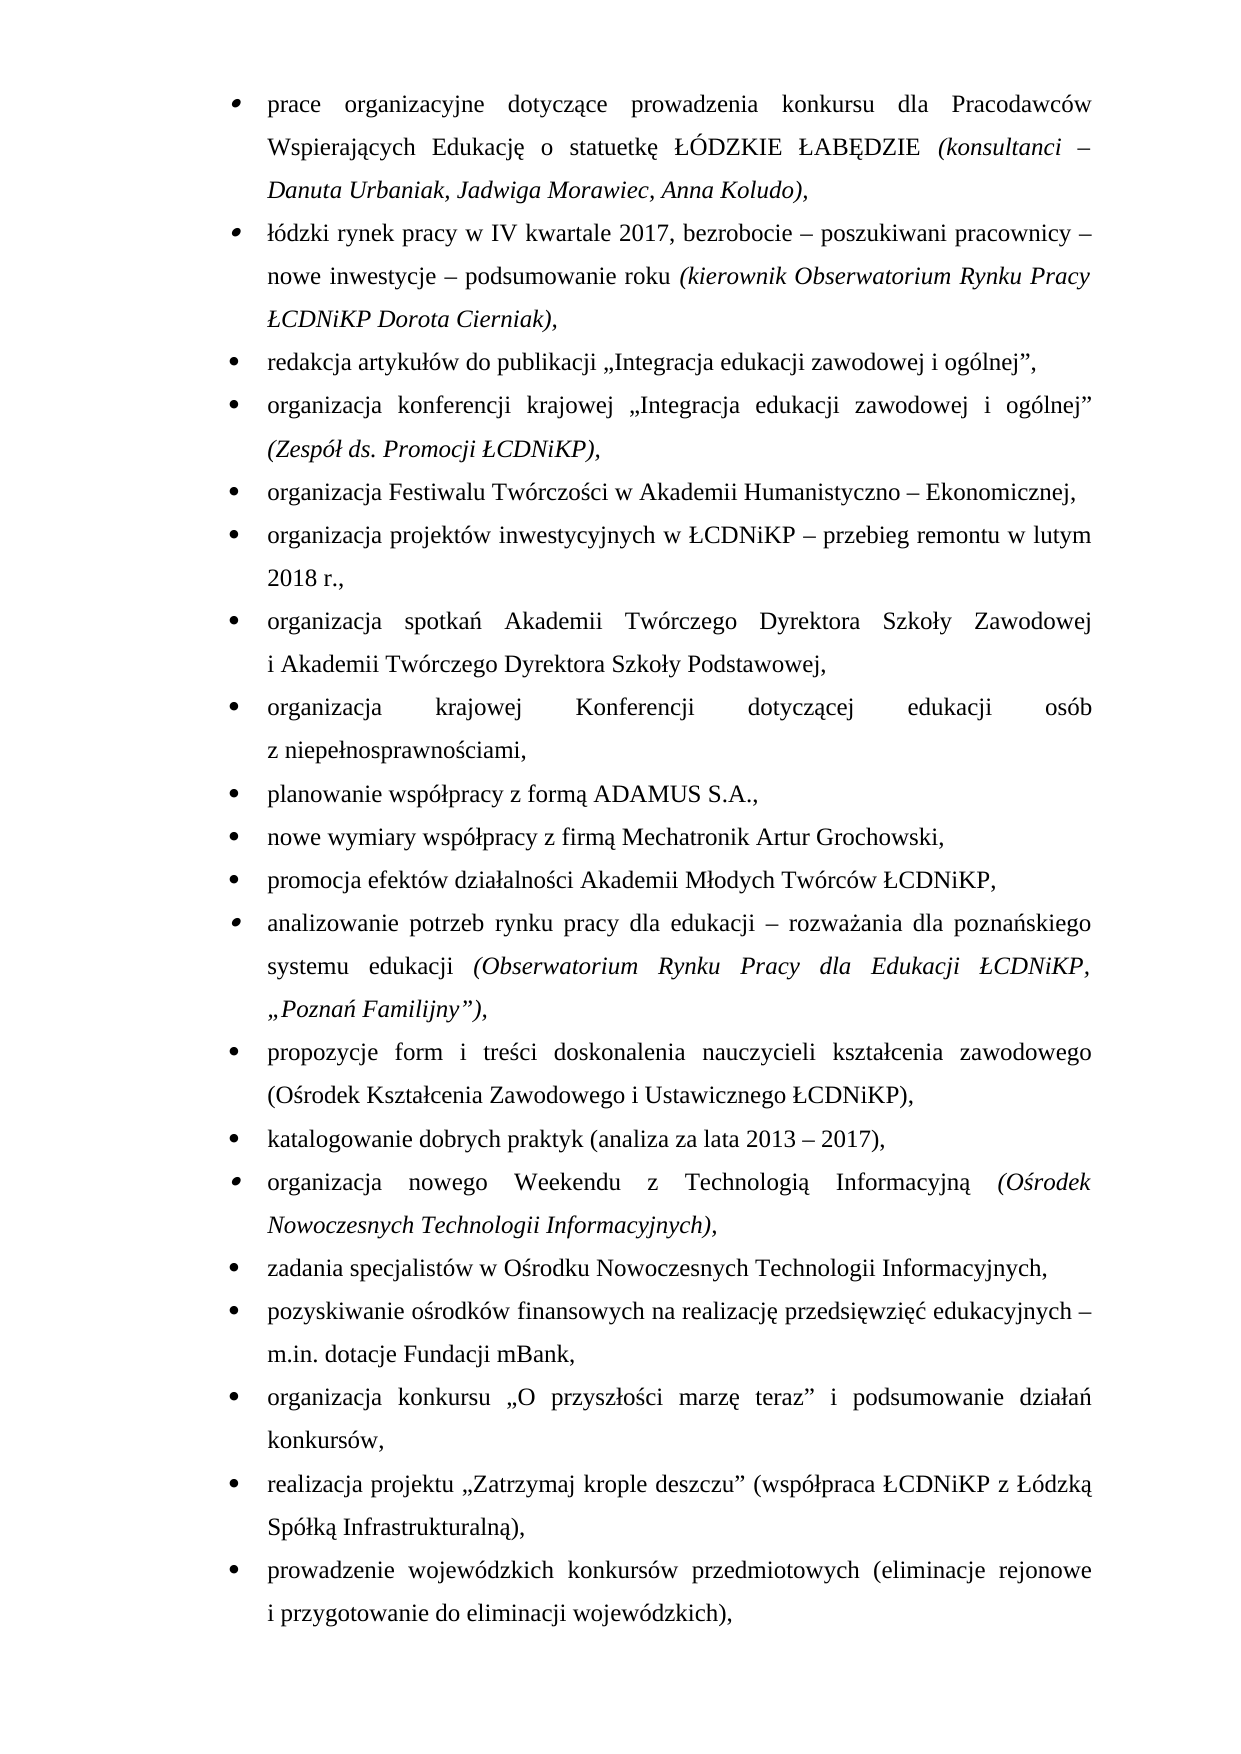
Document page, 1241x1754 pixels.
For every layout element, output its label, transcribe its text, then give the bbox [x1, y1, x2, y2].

list organizacja konferencji krajowej „Integracja edukacji zawodowej i ogólnej” (Zespół ds. Promocji ŁCDNiKP), [229, 391, 1092, 462]
list prace organizacyjne dotyczące prowadzenia konkursu dla Pracodawców Wspierających Edukację o statuetkę ŁÓDZKIE ŁABĘDZIE (konsultanci – Danuta Urbaniak, Jadwiga Morawiec, Anna Koludo), [229, 89, 1092, 204]
list prowadzenie wojewódzkich konkursów przedmiotowych (eliminacje rejonowe i przygotowanie do eliminacji wojewódzkich), [229, 1555, 1092, 1627]
list katalogowanie dobrych praktyk (analiza za lata 2013 – 2017), [229, 1124, 1092, 1152]
list promocja efektów działalności Akademii Młodych Twórców ŁCDNiKP, [229, 865, 1092, 894]
list nowe wymiary współpracy z firmą Mechatronik Artur Grochowski, [229, 822, 1092, 851]
list redakcja artykułów do publikacji „Integracja edukacji zawodowej i ogólnej”, [229, 347, 1092, 376]
list organizacja konkursu „O przyszłości marzę teraz” i podsumowanie działań konkursów, [229, 1382, 1092, 1454]
list realizacja projektu „Zatrzymaj krople deszczu” (współpraca ŁCDNiKP z Łódzką Spółką Infrastrukturalną), [229, 1469, 1092, 1541]
list organizacja Festiwalu Twórczości w Akademii Humanistyczno – Ekonomicznej, [229, 477, 1092, 506]
list organizacja projektów inwestycyjnych w ŁCDNiKP – przebieg remontu w lutym 2018 r., [229, 520, 1092, 592]
list organizacja spotkań Akademii Twórczego Dyrektora Szkoły Zawodowej i Akademii Twórczego Dyrektora Szkoły Podstawowej, [229, 606, 1092, 678]
list organizacja nowego Weekendu z Technologią Informacyjną (Ośrodek Nowoczesnych Technologii Informacyjnych), [229, 1167, 1092, 1239]
list planowanie współpracy z formą ADAMUS S.A., [229, 779, 1092, 807]
list organizacja krajowej Konferencji dotyczącej edukacji osób z niepełnosprawnościami, [229, 692, 1092, 764]
list łódzki rynek pracy w IV kwartale 2017, bezrobocie – poszukiwani pracownicy – nowe inwestycje – podsumowanie roku (kierownik Obserwatorium Rynku Pracy ŁCDNiKP Dorota Cierniak), [229, 218, 1092, 333]
list propozycje form i treści doskonalenia nauczycieli kształcenia zawodowego (Ośrodek Kształcenia Zawodowego i Ustawicznego ŁCDNiKP), [229, 1037, 1092, 1109]
list zadania specjalistów w Ośrodku Nowoczesnych Technologii Informacyjnych, [229, 1253, 1092, 1282]
list pozyskiwanie ośrodków finansowych na realizację przedsięwzięć edukacyjnych – m.in. dotacje Fundacji mBank, [229, 1296, 1092, 1368]
list analizowanie potrzeb rynku pracy dla edukacji – rozważania dla poznańskiego systemu edukacji (Obserwatorium Rynku Pracy dla Edukacji ŁCDNiKP, „Poznań Familijny”), [229, 908, 1092, 1023]
